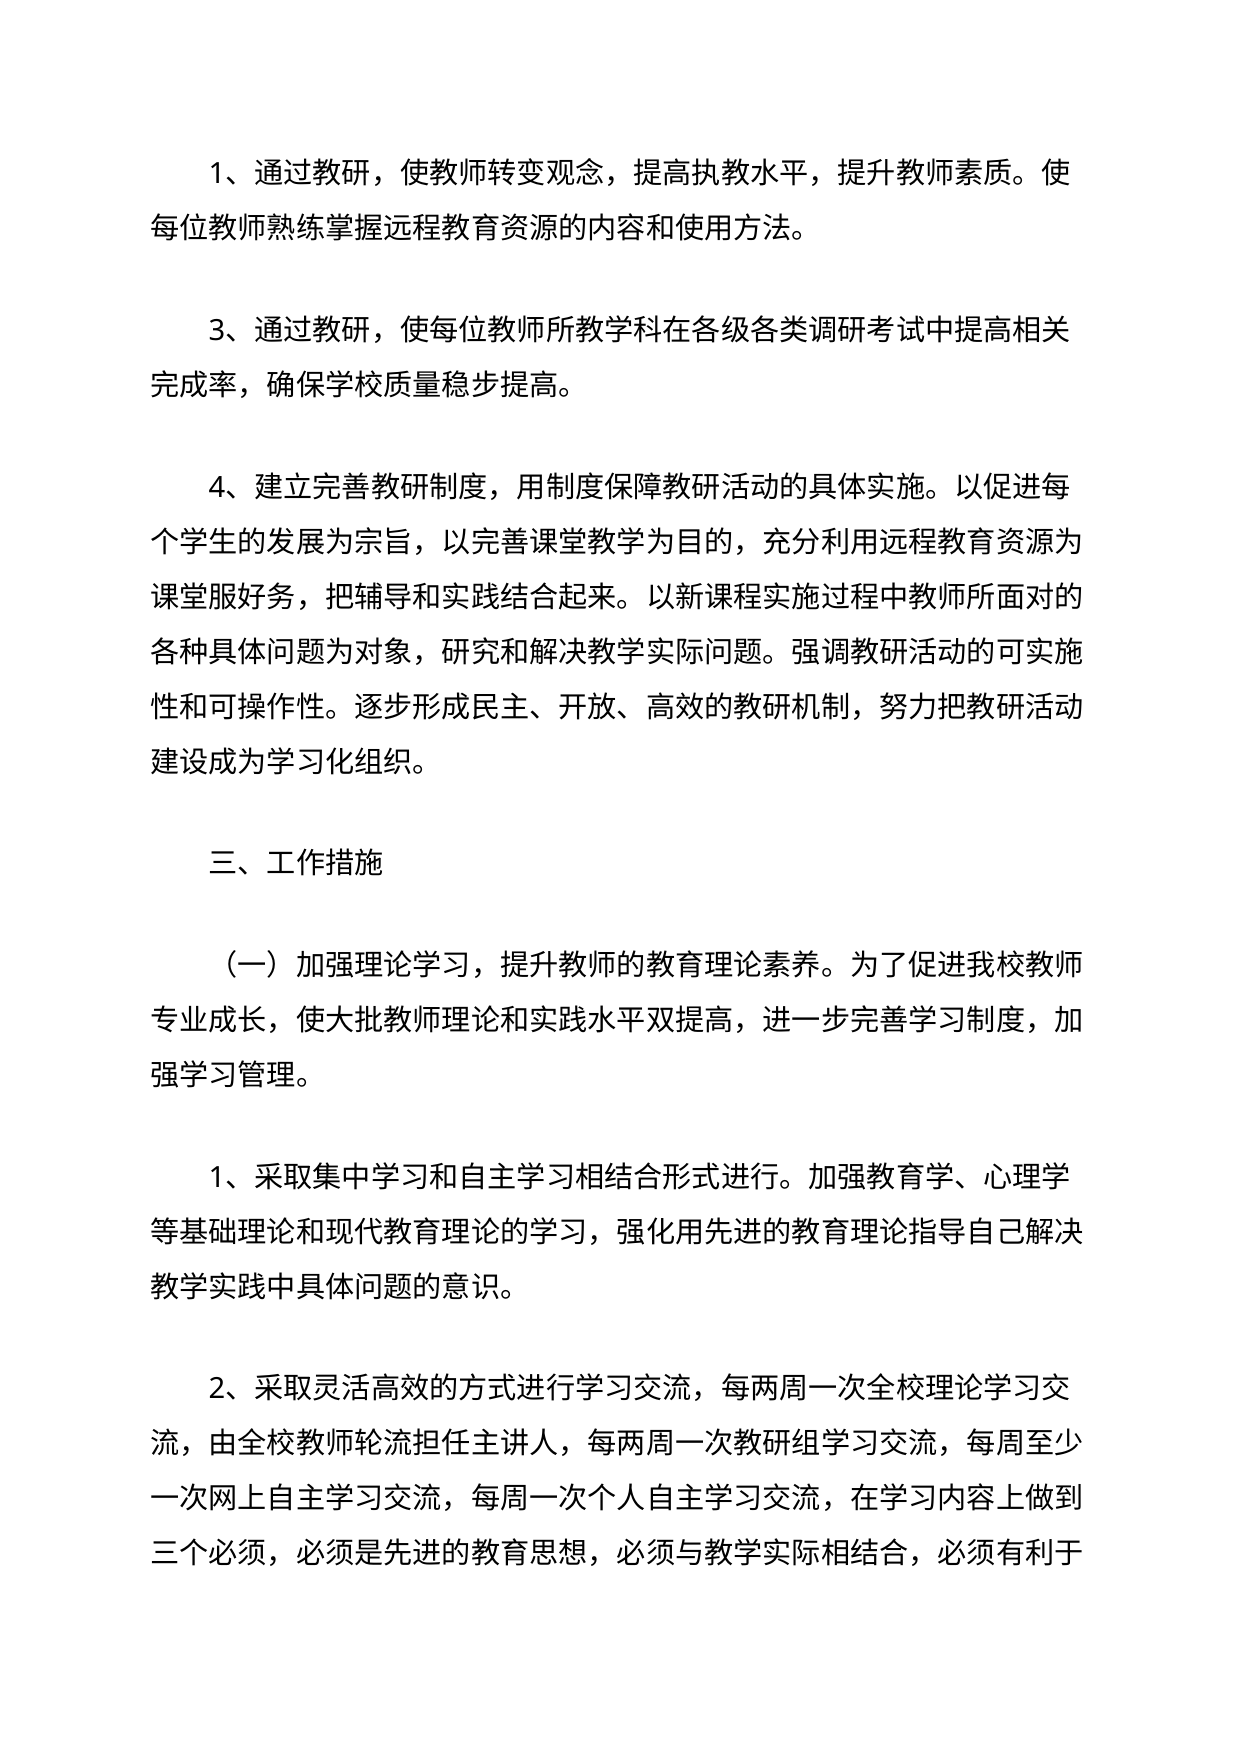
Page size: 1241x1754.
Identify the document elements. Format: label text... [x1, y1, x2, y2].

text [150, 1365, 1090, 1572]
text 3、通过教研，使每位教师所教学科在各级各类调研考试中提高相关完成率，确保学校质量稳步提高。 [150, 307, 1090, 404]
text 三、工作措施 [150, 840, 1090, 882]
text 1、采取集中学习和自主学习相结合形式进行。加强教育学、心理学等基础理论和现代教育理论的学习，强化用先进的教育理论指导自己解决教学实践中具体问题的意识。 [150, 1153, 1090, 1305]
text （一）加强理论学习，提升教师的教育理论素养。为了促进我校教师专业成长，使大批教师理论和实践水平双提高，进一步完善学习制度，加强学习管理。 [150, 942, 1090, 1094]
text 4、建立完善教研制度，用制度保障教研活动的具体实施。以促进每个学生的发展为宗旨，以完善课堂教学为目的，充分利用远程教育资源为课堂服好务，把辅导和实践结合起来。以新课程实施过程中教师所面对的各种具体问题为对象，研究和解决教学实际问题。强调教研活动的可实施性和可操作性。逐步形成民主、开放、高效的教研机制，努力把教研活动建设成为学习化组织。 [150, 463, 1090, 780]
text 1、通过教研，使教师转变观念，提高执教水平，提升教师素质。使每位教师熟练掌握远程教育资源的内容和使用方法。 [150, 150, 1090, 247]
